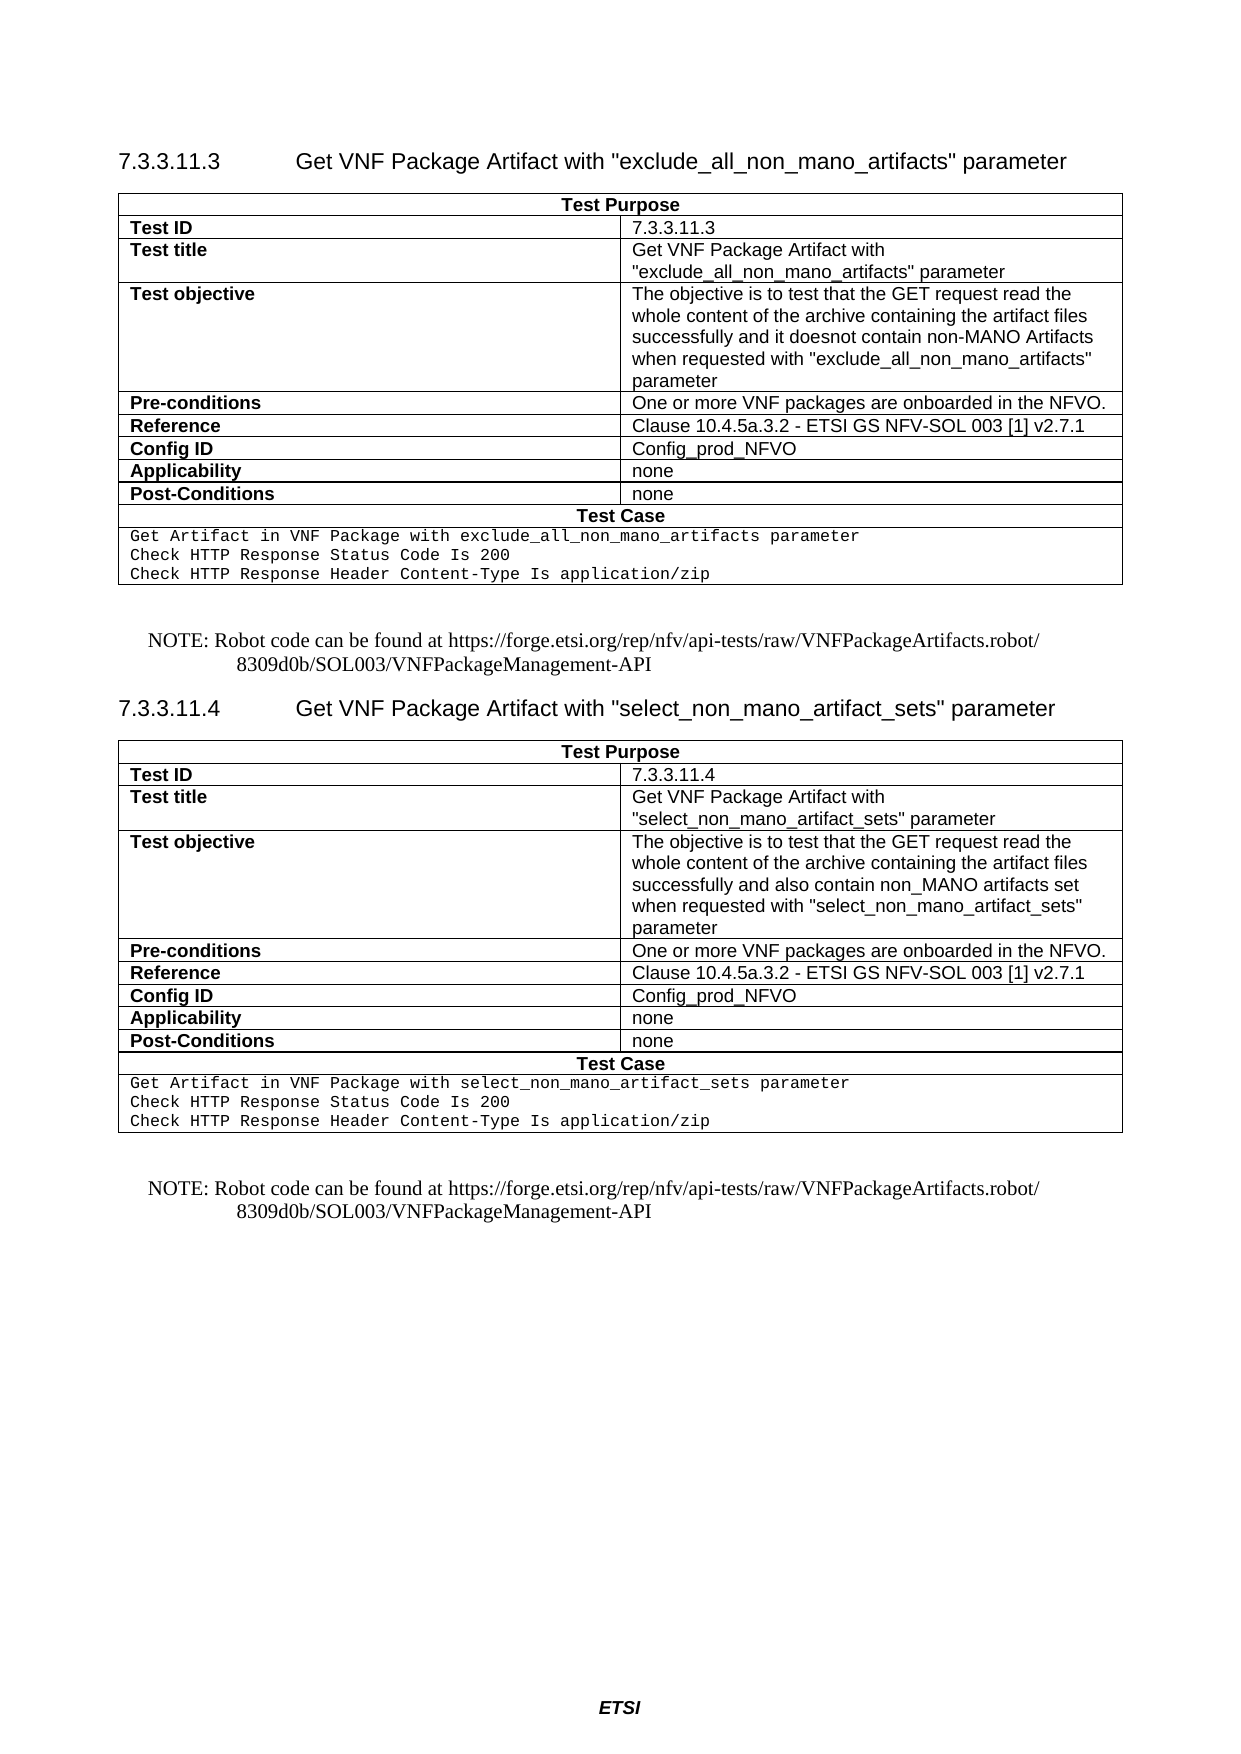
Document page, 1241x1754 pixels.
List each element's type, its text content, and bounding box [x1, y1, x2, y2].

text NOTE: Robot code can be found at https://forge.etsi.org/rep/nfv/api-tests/raw/VNFPackageArtifacts.robot/8309d0b/SOL003/VNFPackageManagement-API [148, 1175, 1122, 1223]
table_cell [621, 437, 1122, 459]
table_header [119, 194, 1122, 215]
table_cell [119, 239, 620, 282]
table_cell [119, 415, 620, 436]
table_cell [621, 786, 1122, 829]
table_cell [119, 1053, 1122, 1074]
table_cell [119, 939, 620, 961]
text NOTE: Robot code can be found at https://forge.etsi.org/rep/nfv/api-tests/raw/VNFPackageArtifacts.robot/8309d0b/SOL003/VNFPackageManagement-API [148, 628, 1122, 676]
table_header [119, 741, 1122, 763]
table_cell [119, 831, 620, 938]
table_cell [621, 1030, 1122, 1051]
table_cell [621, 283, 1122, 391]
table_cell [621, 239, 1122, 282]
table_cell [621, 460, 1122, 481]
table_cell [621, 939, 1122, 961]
subtitle 7.3.3.11.4 Get VNF Package Artifact with "select_non_mano_artifact_sets" parameter [118, 695, 1122, 721]
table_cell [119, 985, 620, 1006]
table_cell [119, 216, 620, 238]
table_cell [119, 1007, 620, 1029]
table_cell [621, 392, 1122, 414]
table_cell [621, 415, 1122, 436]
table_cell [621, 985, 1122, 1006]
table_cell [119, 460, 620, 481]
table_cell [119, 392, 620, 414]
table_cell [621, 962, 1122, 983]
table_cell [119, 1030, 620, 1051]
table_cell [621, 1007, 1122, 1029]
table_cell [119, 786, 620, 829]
subtitle 7.3.3.11.3 Get VNF Package Artifact with "exclude_all_non_mano_artifacts" parameter [118, 148, 1122, 174]
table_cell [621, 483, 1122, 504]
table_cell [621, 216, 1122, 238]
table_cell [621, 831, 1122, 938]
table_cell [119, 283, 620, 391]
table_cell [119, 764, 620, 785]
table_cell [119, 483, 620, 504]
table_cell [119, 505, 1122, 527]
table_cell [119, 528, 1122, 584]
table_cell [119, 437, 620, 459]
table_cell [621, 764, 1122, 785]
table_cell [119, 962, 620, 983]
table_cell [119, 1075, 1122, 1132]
